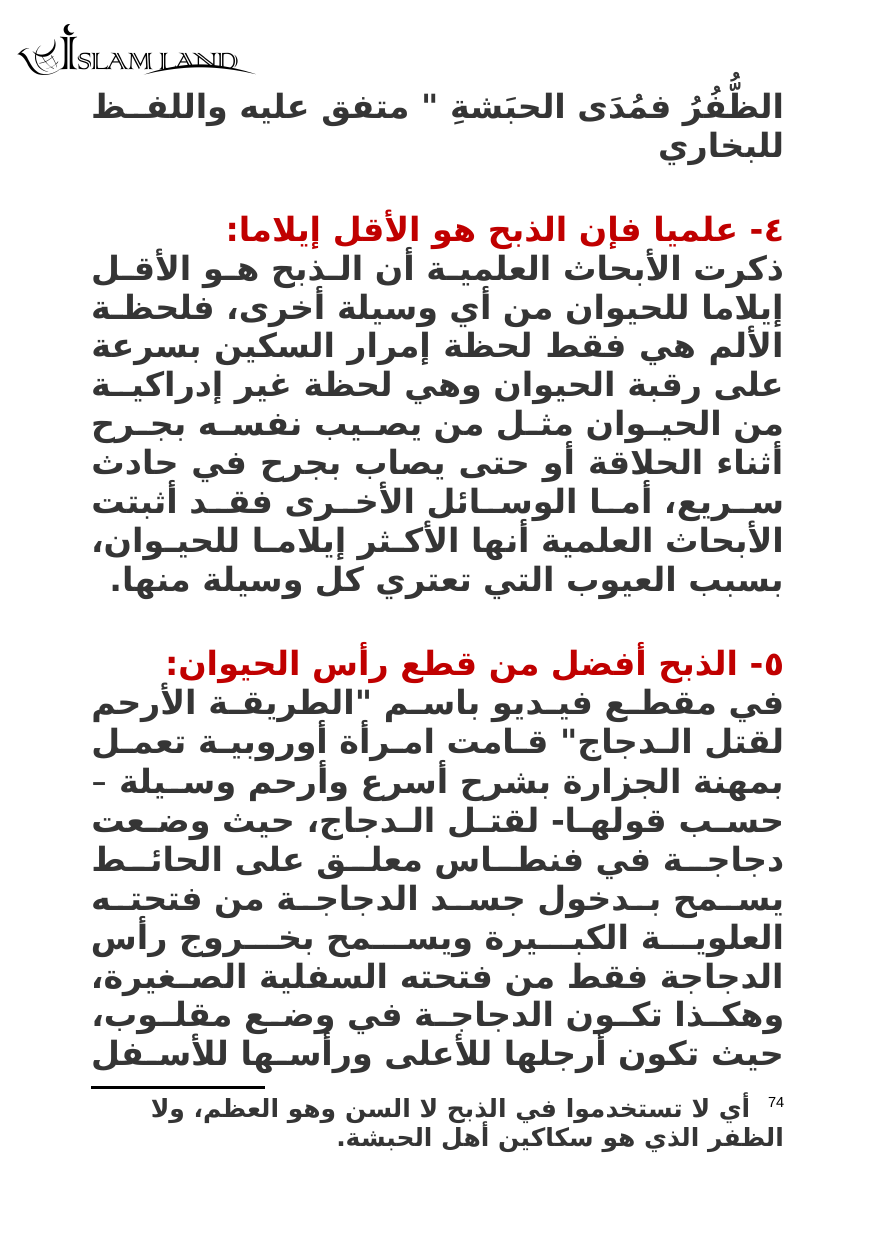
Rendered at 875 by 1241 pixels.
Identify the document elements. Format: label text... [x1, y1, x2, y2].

text ٤- علميا فإن الذبح هو الأقل إيلاما: [91, 210, 784, 249]
picture [17, 24, 257, 75]
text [91, 87, 784, 165]
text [91, 683, 784, 1074]
text ٥- الذبح أفضل من قطع رأس الحيوان: [91, 644, 784, 683]
text ذكرت الأبحاث العلمية أن الذبح هو الأقل إيلاما للحيوان من أي وسيلة أخرى، فلحظة الألم هي فقط لحظة إمرار السكين بسرعة على رقبة الحيوان وهي لحظة غير إدراكية من الحيوان مثل من يصيب نفسه بجرح أثناء الحلاقة أو حتى يصاب بجرح في حادث سريع، أما الوسائل الأخرى فقد أثبتت الأبحاث العلمية أنها الأكثر إيلاما للحيوان، بسبب العيوب التي تعتري كل وسيلة منها. [91, 249, 784, 599]
